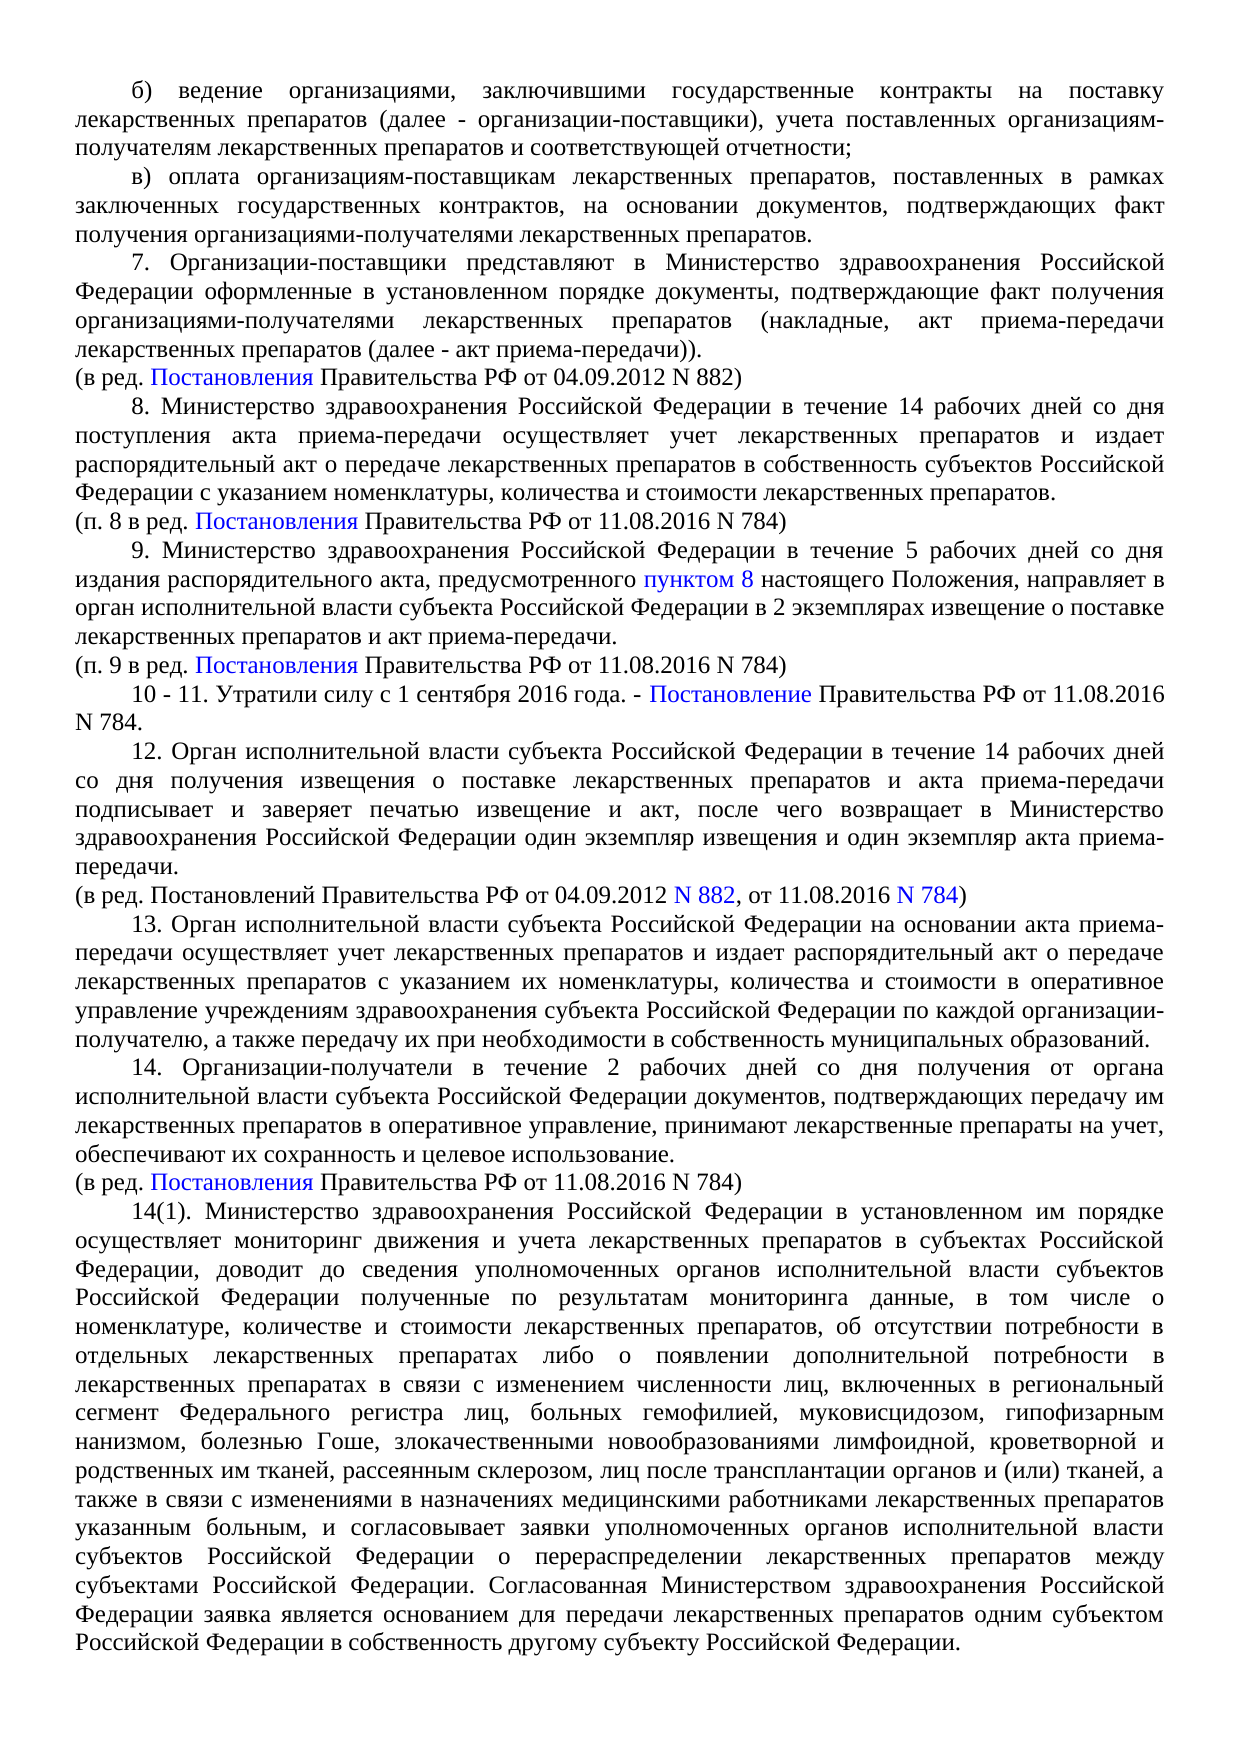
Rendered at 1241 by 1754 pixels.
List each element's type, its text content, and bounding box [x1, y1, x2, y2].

text 13. Орган исполнительной власти субъекта Российской Федерации на основании акта приема-передачи осуществляет учет лекарственных препаратов и издает распорядительный акт о передаче лекарственных препаратов с указанием их номенклатуры, количества и стоимости в оперативное управление учреждениям здравоохранения субъекта Российской Федерации по каждой организации-получателю, а также передачу их при необходимости в собственность муниципальных образований. [75, 909, 1165, 1052]
text 8. Министерство здравоохранения Российской Федерации в течение 14 рабочих дней со дня поступления акта приема-передачи осуществляет учет лекарственных препаратов и издает распорядительный акт о передаче лекарственных препаратов в собственность субъектов Российской Федерации с указанием номенклатуры, количества и стоимости лекарственных препаратов. [75, 391, 1165, 506]
text 14. Организации-получатели в течение 2 рабочих дней со дня получения от органа исполнительной власти субъекта Российской Федерации документов, подтверждающих передачу им лекарственных препаратов в оперативное управление, принимают лекарственные препараты на учет, обеспечивают их сохранность и целевое использование. [75, 1052, 1165, 1167]
text (в ред. Постановления Правительства РФ от 11.08.2016 N 784) [75, 1167, 1165, 1196]
text 10 - 11. Утратили силу с 1 сентября 2016 года. - Постановление Правительства РФ от 11.08.2016 N 784. [75, 679, 1165, 736]
text 7. Организации-поставщики представляют в Министерство здравоохранения Российской Федерации оформленные в установленном порядке документы, подтверждающие факт получения организациями-получателями лекарственных препаратов (накладные, акт приема-передачи лекарственных препаратов (далее - акт приема-передачи)). [75, 247, 1165, 362]
text б) ведение организациями, заключившими государственные контракты на поставку лекарственных препаратов (далее - организации-поставщики), учета поставленных организациям-получателям лекарственных препаратов и соответствующей отчетности; [75, 75, 1165, 161]
text (п. 9 в ред. Постановления Правительства РФ от 11.08.2016 N 784) [75, 650, 1165, 679]
text в) оплата организациям-поставщикам лекарственных препаратов, поставленных в рамках заключенных государственных контрактов, на основании документов, подтверждающих факт получения организациями-получателями лекарственных препаратов. [75, 161, 1165, 247]
text (п. 8 в ред. Постановления Правительства РФ от 11.08.2016 N 784) [75, 506, 1165, 535]
text 14(1). Министерство здравоохранения Российской Федерации в установленном им порядке осуществляет мониторинг движения и учета лекарственных препаратов в субъектах Российской Федерации, доводит до сведения уполномоченных органов исполнительной власти субъектов Российской Федерации полученные по результатам мониторинга данные, в том числе о номенклатуре, количестве и стоимости лекарственных препаратов, об отсутствии потребности в отдельных лекарственных препаратах либо о появлении дополнительной потребности в лекарственных препаратах в связи с изменением численности лиц, включенных в региональный сегмент Федерального регистра лиц, больных гемофилией, муковисцидозом, гипофизарным нанизмом, болезнью Гоше, злокачественными новообразованиями лимфоидной, кроветворной и родственных им тканей, рассеянным склерозом, лиц после трансплантации органов и (или) тканей, а также в связи с изменениями в назначениях медицинскими работниками лекарственных препаратов указанным больным, и согласовывает заявки уполномоченных органов исполнительной власти субъектов Российской Федерации о перераспределении лекарственных препаратов между субъектами Российской Федерации. Согласованная Министерством здравоохранения Российской Федерации заявка является основанием для передачи лекарственных препаратов одним субъектом Российской Федерации в собственность другому субъекту Российской Федерации. [75, 1196, 1165, 1656]
text 12. Орган исполнительной власти субъекта Российской Федерации в течение 14 рабочих дней со дня получения извещения о поставке лекарственных препаратов и акта приема-передачи подписывает и заверяет печатью извещение и акт, после чего возвращает в Министерство здравоохранения Российской Федерации один экземпляр извещения и один экземпляр акта приема-передачи. [75, 736, 1165, 880]
text 9. Министерство здравоохранения Российской Федерации в течение 5 рабочих дней со дня издания распорядительного акта, предусмотренного пунктом 8 настоящего Положения, направляет в орган исполнительной власти субъекта Российской Федерации в 2 экземплярах извещение о поставке лекарственных препаратов и акт приема-передачи. [75, 535, 1165, 650]
text (в ред. Постановлений Правительства РФ от 04.09.2012 N 882, от 11.08.2016 N 784) [75, 880, 1165, 909]
text (в ред. Постановления Правительства РФ от 04.09.2012 N 882) [75, 362, 1165, 391]
